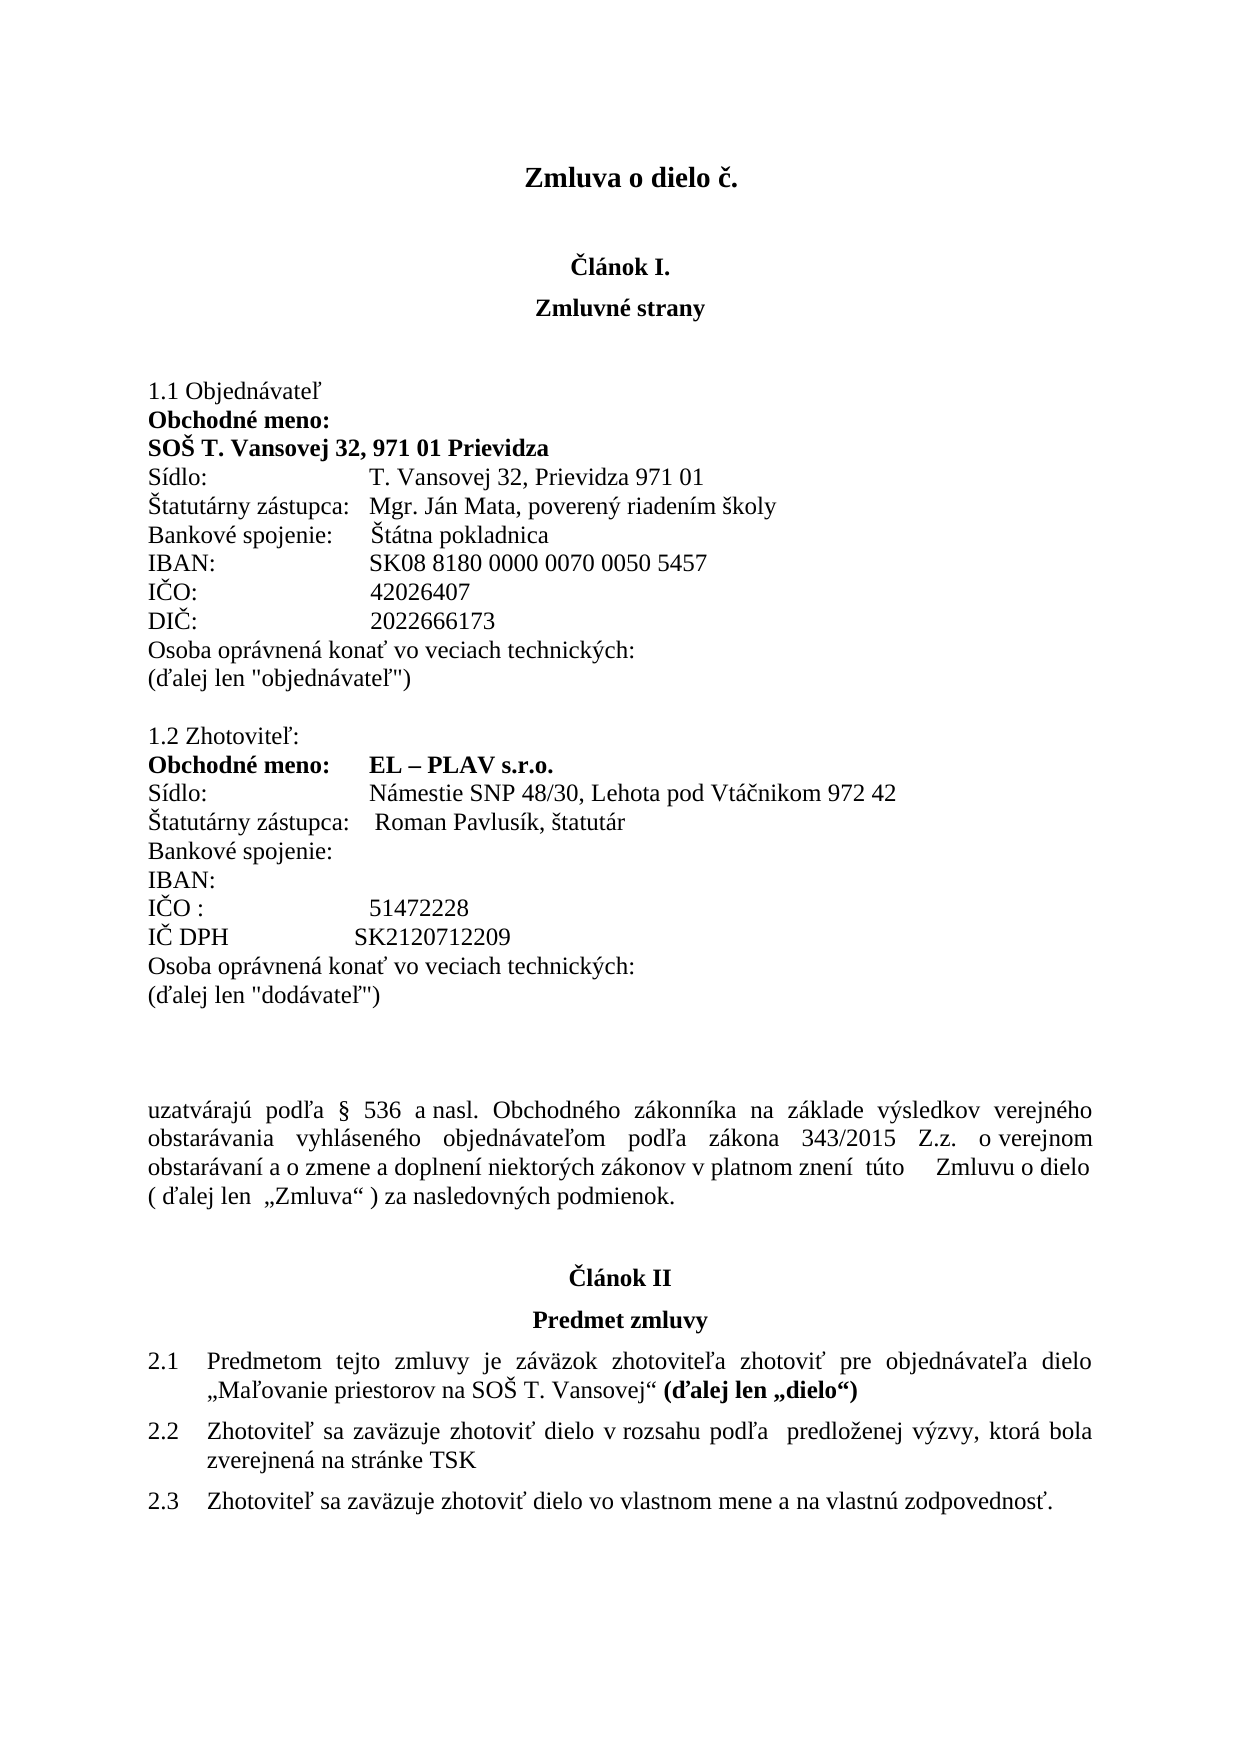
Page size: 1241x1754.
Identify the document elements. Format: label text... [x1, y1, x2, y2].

text SOŠ T. Vansovej 32, 971 01 Prievidza [148, 433, 1093, 462]
text IBAN: [148, 865, 1093, 893]
text Bankové spojenie: [148, 836, 1093, 865]
text 1.2 Zhotoviteľ: [148, 721, 1093, 750]
text Sídlo: T. Vansovej 32, Prievidza 971 01 [148, 462, 1093, 491]
text Článok I. [148, 252, 1093, 281]
text (ďalej len "dodávateľ") [148, 980, 1093, 1008]
text ( ďalej len „Zmluva“ ) za nasledovných podmienok. [148, 1181, 1093, 1210]
text (ďalej len "objednávateľ") [148, 663, 1093, 692]
text Osoba oprávnená konať vo veciach technických: [148, 635, 1093, 663]
text 2.3 Zhotoviteľ sa zaväzuje zhotoviť dielo vo vlastnom mene a na vlastnú zodpovednosť. [148, 1486, 1093, 1515]
text Štatutárny zástupca: Mgr. Ján Mata, poverený riadením školy [148, 491, 1093, 520]
text Obchodné meno: [148, 405, 1093, 433]
text Zmluva o dielo č. [148, 160, 1093, 194]
text Bankové spojenie: Štátna pokladnica [148, 520, 1093, 548]
text Článok II [148, 1263, 1093, 1292]
text IBAN: SK08 8180 0000 0070 0050 5457 [148, 548, 1093, 577]
text IČO : 51472228 [148, 893, 1093, 922]
text Sídlo: Námestie SNP 48/30, Lehota pod Vtáčnikom 972 42 [148, 778, 1093, 807]
text Obchodné meno: EL – PLAV s.r.o. [148, 750, 1093, 778]
text Predmet zmluvy [148, 1305, 1093, 1333]
text uzatvárajú podľa § 536 a nasl. Obchodného zákonníka na základe výsledkov verejného obstarávania vyhláseného objednávateľom podľa zákona 343/2015 Z.z. o verejnom obstarávaní a o zmene a doplnení niektorých zákonov v platnom znení túto Zmluvu o dielo [148, 1095, 1093, 1181]
list Objednávateľ [148, 376, 1093, 405]
text IČ DPH SK2120712209 [148, 922, 1093, 951]
text Zmluvné strany [148, 293, 1093, 322]
text Štatutárny zástupca: Roman Pavlusík, štatutár [148, 807, 1093, 836]
text Osoba oprávnená konať vo veciach technických: [148, 951, 1093, 980]
text 2.1 Predmetom tejto zmluvy je záväzok zhotoviteľa zhotoviť pre objednávateľa dielo „Maľovanie priestorov na SOŠ T. Vansovej“ (ďalej len „dielo“) [148, 1346, 1093, 1403]
text IČO: 42026407 [148, 577, 1093, 606]
text DIČ: 2022666173 [148, 606, 1093, 635]
text 2.2 Zhotoviteľ sa zaväzuje zhotoviť dielo v rozsahu podľa predloženej výzvy, ktorá bola zverejnená na stránke TSK [148, 1416, 1093, 1473]
